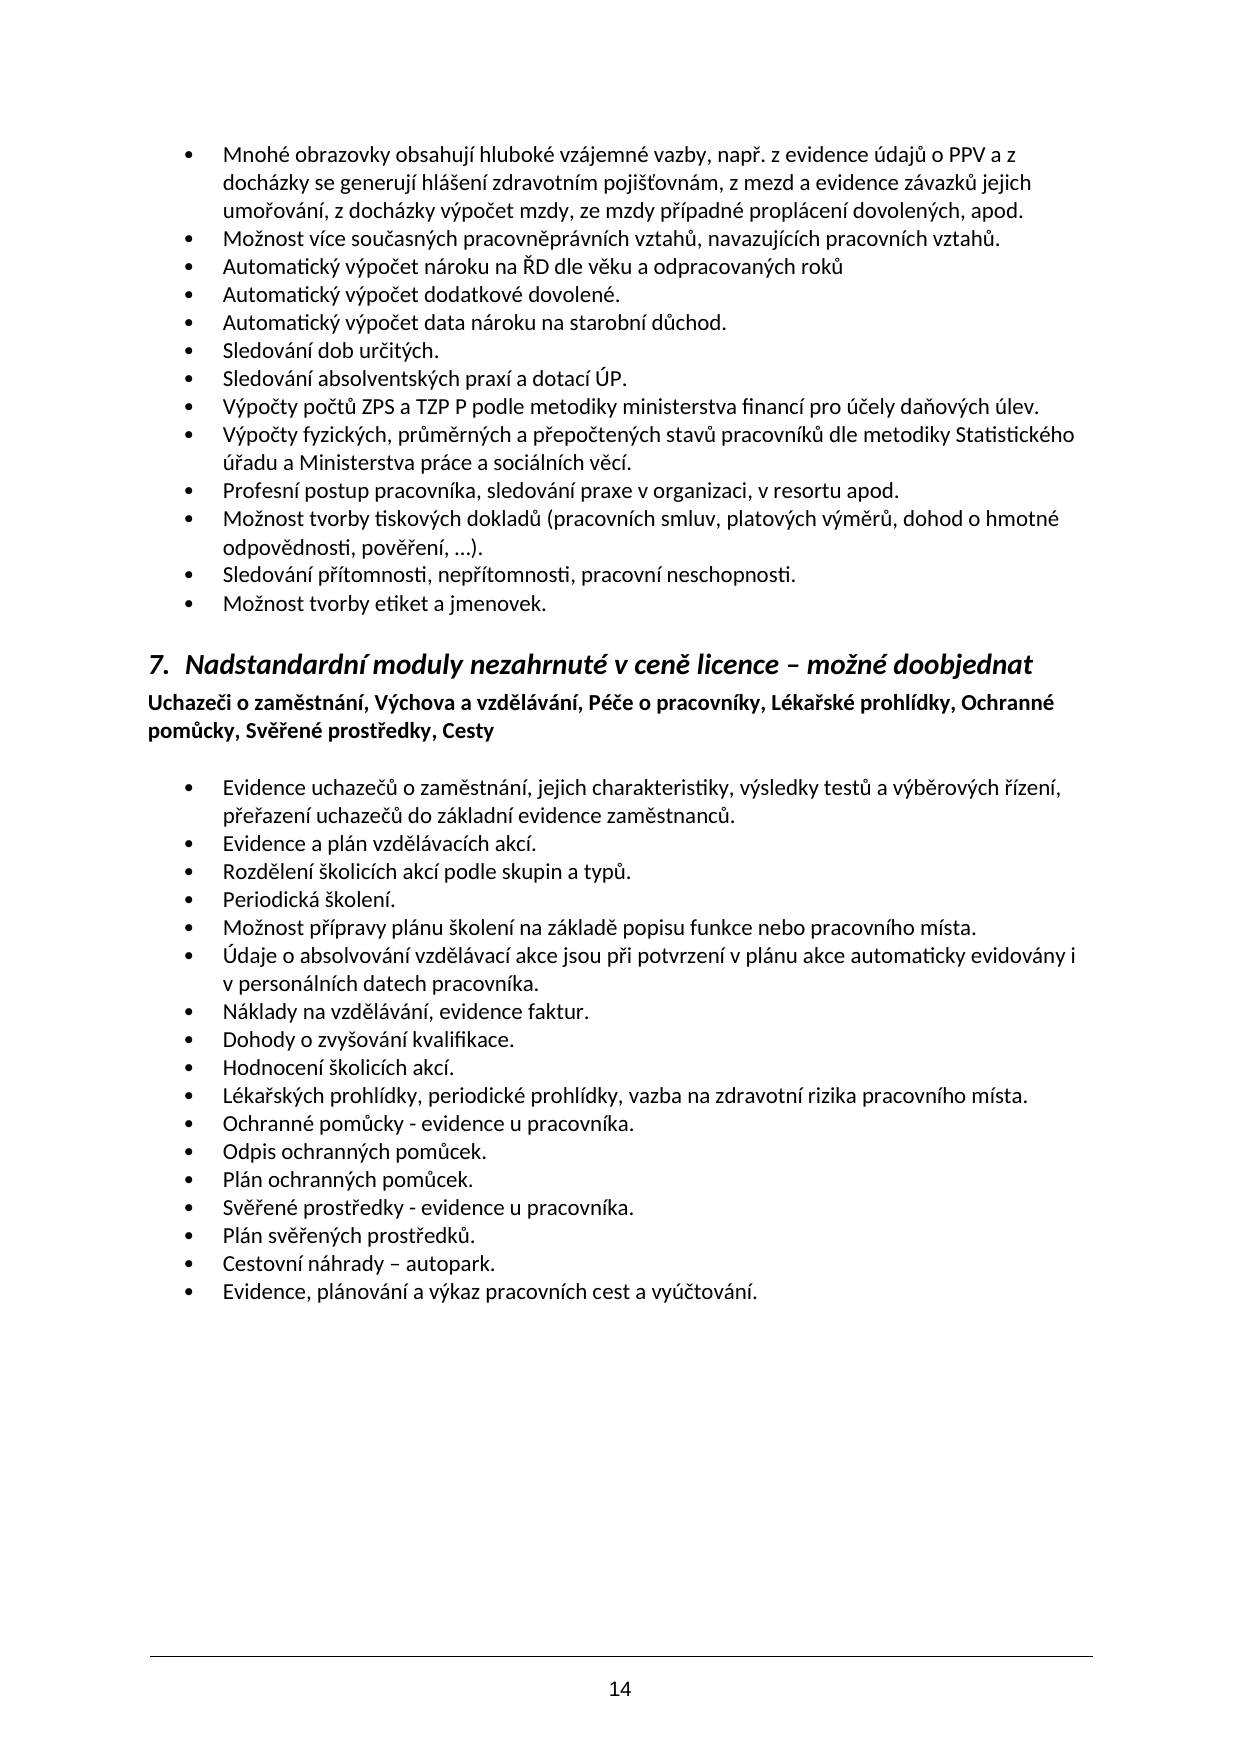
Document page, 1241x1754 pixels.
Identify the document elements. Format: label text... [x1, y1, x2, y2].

list Odpis ochranných pomůcek. [185, 1137, 1093, 1165]
list Plán ochranných pomůcek. [185, 1165, 1093, 1193]
list Profesní postup pracovníka, sledování praxe v organizaci, v resortu apod. [185, 477, 1093, 504]
list Údaje o absolvování vzdělávací akce jsou při potvrzení v plánu akce automaticky evidovány i v personálních datech pracovníka. [185, 941, 1093, 997]
list Výpočty počtů ZPS a TZP P podle metodiky ministerstva financí pro účely daňových úlev. [185, 392, 1093, 421]
list Možnost více současných pracovněprávních vztahů, navazujících pracovních vztahů. [185, 224, 1093, 252]
list Evidence uchazečů o zaměstnání, jejich charakteristiky, výsledky testů a výběrových řízení, přeřazení uchazečů do základní evidence zaměstnanců. [185, 773, 1093, 829]
list Mnohé obrazovky obsahují hluboké vzájemné vazby, např. z evidence údajů o PPV a z docházky se generují hlášení zdravotním pojišťovnám, z mezd a evidence závazků jejich umořování, z docházky výpočet mzdy, ze mzdy případné proplácení dovolených, apod. [185, 140, 1093, 224]
list Lékařských prohlídky, periodické prohlídky, vazba na zdravotní rizika pracovního místa. [185, 1081, 1093, 1109]
subtitle Nadstandardní moduly nezahrnuté v ceně licence – možné doobjednat [148, 646, 1093, 681]
list Automatický výpočet dodatkové dovolené. [185, 280, 1093, 308]
list Rozdělení školicích akcí podle skupin a typů. [185, 857, 1093, 885]
list Sledování dob určitých. [185, 336, 1093, 364]
list Evidence, plánování a výkaz pracovních cest a vyúčtování. [185, 1277, 1093, 1305]
list Svěřené prostředky - evidence u pracovníka. [185, 1193, 1093, 1221]
list Plán svěřených prostředků. [185, 1221, 1093, 1249]
list Výpočty fyzických, průměrných a přepočtených stavů pracovníků dle metodiky Statistického úřadu a Ministerstva práce a sociálních věcí. [185, 421, 1093, 477]
list Sledování přítomnosti, nepřítomnosti, pracovní neschopnosti. [185, 561, 1093, 589]
list Náklady na vzdělávání, evidence faktur. [185, 997, 1093, 1025]
list Možnost tvorby tiskových dokladů (pracovních smluv, platových výměrů, dohod o hmotné odpovědnosti, pověření, …). [185, 504, 1093, 561]
list Automatický výpočet nároku na ŘD dle věku a odpracovaných roků [185, 252, 1093, 280]
list Ochranné pomůcky - evidence u pracovníka. [185, 1109, 1093, 1137]
list Cestovní náhrady – autopark. [185, 1249, 1093, 1277]
text Uchazeči o zaměstnání, Výchova a vzdělávání, Péče o pracovníky, Lékařské prohlídky, Ochranné pomůcky, Svěřené prostředky, Cesty [148, 688, 1093, 744]
list Periodická školení. [185, 885, 1093, 913]
list Hodnocení školicích akcí. [185, 1053, 1093, 1081]
list Možnost tvorby etiket a jmenovek. [185, 589, 1093, 617]
list Dohody o zvyšování kvalifikace. [185, 1025, 1093, 1053]
list Sledování absolventských praxí a dotací ÚP. [185, 364, 1093, 392]
list Automatický výpočet data nároku na starobní důchod. [185, 308, 1093, 336]
list Evidence a plán vzdělávacích akcí. [185, 829, 1093, 857]
list Možnost přípravy plánu školení na základě popisu funkce nebo pracovního místa. [185, 913, 1093, 941]
